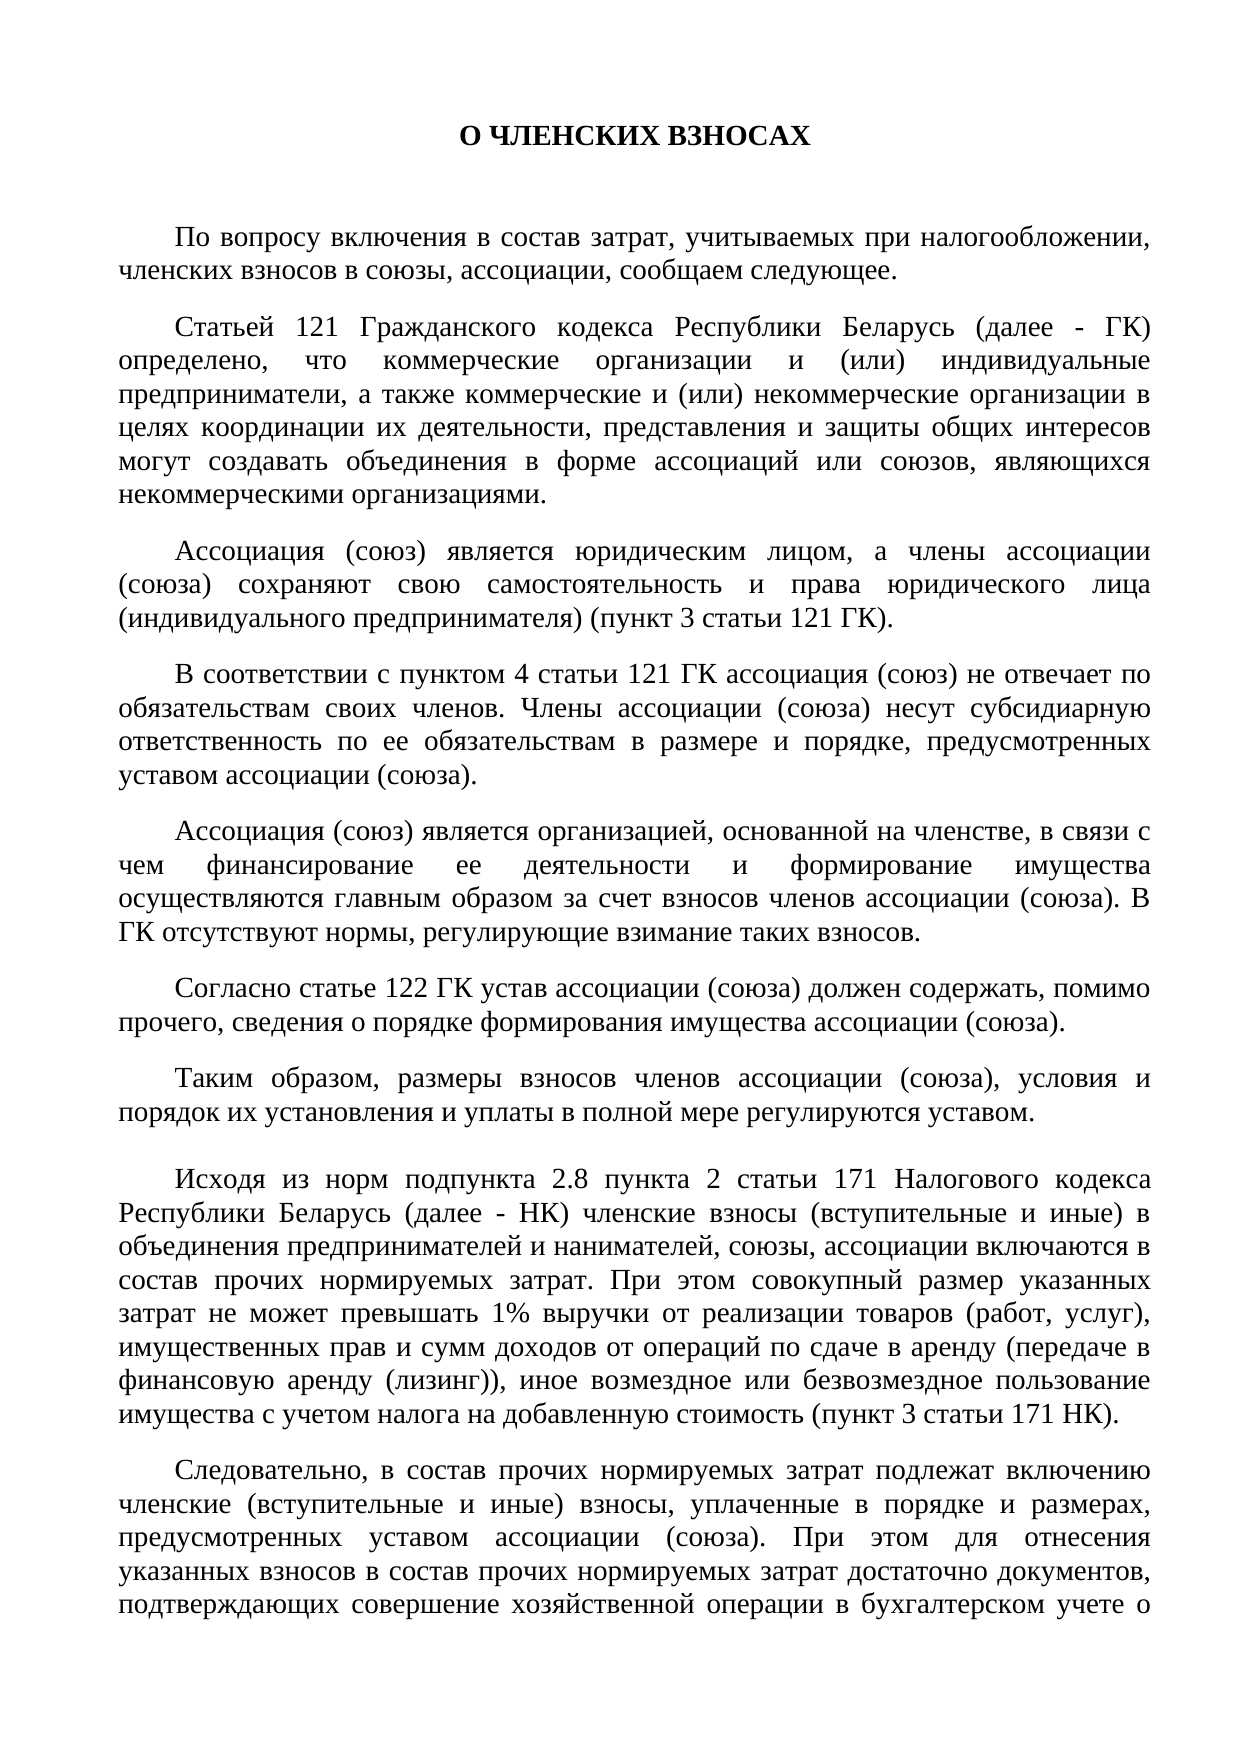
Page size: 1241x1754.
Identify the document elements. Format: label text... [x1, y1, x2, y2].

text Таким образом, размеры взносов членов ассоциации (союза), условия и порядок их установления и уплаты в полной мере регулируются уставом. [118, 1061, 1152, 1128]
text По вопросу включения в состав затрат, учитываемых при налогообложении, членских взносов в союзы, ассоциации, сообщаем следующее. [118, 219, 1152, 286]
text Ассоциация (союз) является юридическим лицом, а члены ассоциации (союза) сохраняют свою самостоятельность и права юридического лица (индивидуального предпринимателя) (пункт 3 статьи 121 ГК). [118, 533, 1152, 633]
text Статьей 121 Гражданского кодекса Республики Беларусь (далее - ГК) определено, что коммерческие организации и (или) индивидуальные предприниматели, а также коммерческие и (или) некоммерческие организации в целях координации их деятельности, представления и защиты общих интересов могут создавать объединения в форме ассоциаций или союзов, являющихся некоммерческими организациями. [118, 309, 1152, 510]
text Исходя из норм подпункта 2.8 пункта 2 статьи 171 Налогового кодекса Республики Беларусь (далее - НК) членские взносы (вступительные и иные) в объединения предпринимателей и нанимателей, союзы, ассоциации включаются в состав прочих нормируемых затрат. При этом совокупный размер указанных затрат не может превышать 1% выручки от реализации товаров (работ, услуг), имущественных прав и сумм доходов от операций по сдаче в аренду (передаче в финансовую аренду (лизинг)), иное возмездное или безвозмездное пользование имущества с учетом налога на добавленную стоимость (пункт 3 статьи 171 НК). [118, 1161, 1152, 1429]
text В соответствии с пунктом 4 статьи 121 ГК ассоциация (союз) не отвечает по обязательствам своих членов. Члены ассоциации (союза) несут субсидиарную ответственность по ее обязательствам в размере и порядке, предусмотренных уставом ассоциации (союза). [118, 656, 1152, 791]
text Ассоциация (союз) является организацией, основанной на членстве, в связи с чем финансирование ее деятельности и формирование имущества осуществляются главным образом за счет взносов членов ассоциации (союза). В ГК отсутствуют нормы, регулирующие взимание таких взносов. [118, 813, 1152, 948]
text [118, 1452, 1152, 1620]
title О ЧЛЕНСКИХ ВЗНОСАХ [118, 118, 1152, 152]
text Согласно статье 122 ГК устав ассоциации (союза) должен содержать, помимо прочего, сведения о порядке формирования имущества ассоциации (союза). [118, 971, 1152, 1038]
